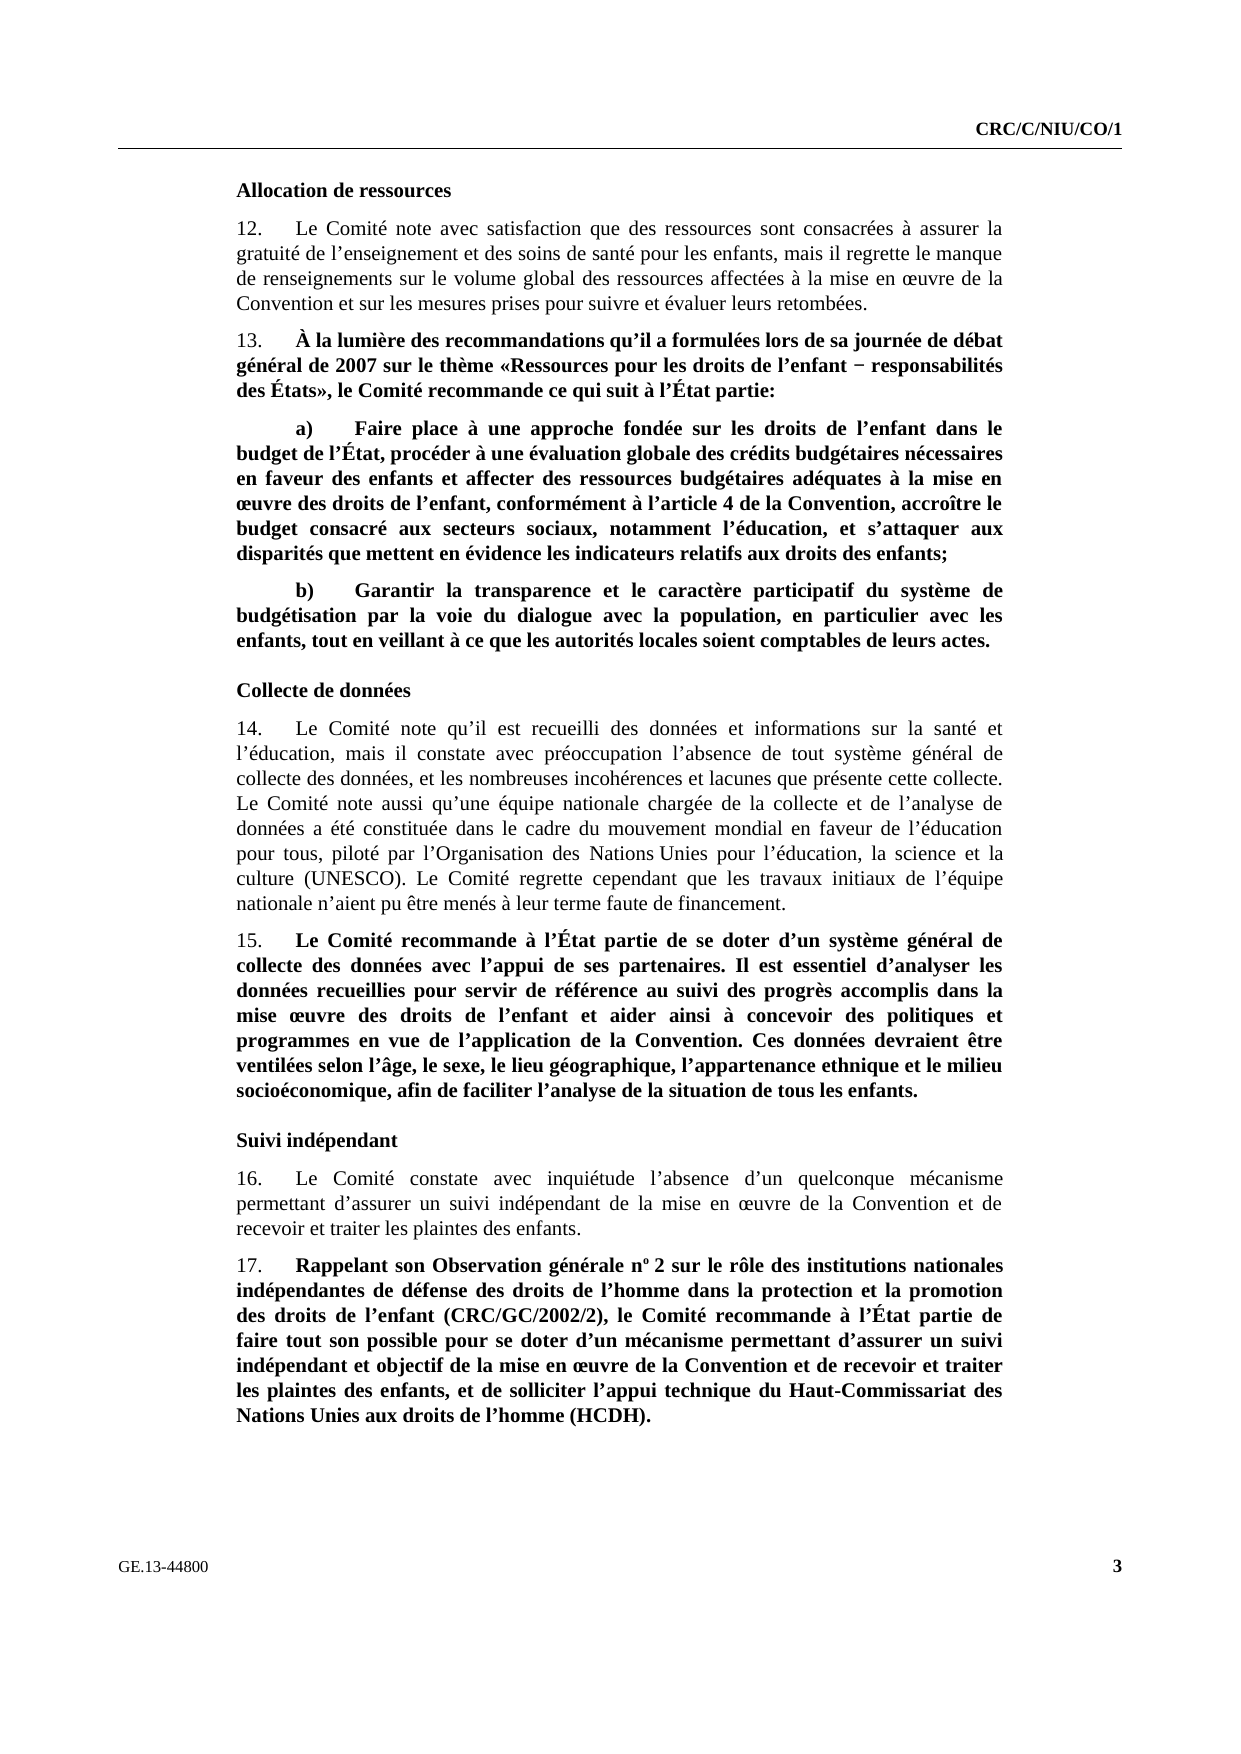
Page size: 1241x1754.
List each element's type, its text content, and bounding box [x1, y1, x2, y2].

text Suivi indépendant [118, 1127, 1004, 1152]
text Allocation de ressources [118, 177, 1004, 202]
text b) Garantir la transparence et le caractère participatif du système de budgétisation par la voie du dialogue avec la population, en particulier avec les enfants, tout en veillant à ce que les autorités locales soient comptables de leurs actes. [236, 577, 1004, 652]
text Le Comité recommande à l’État partie de se doter d’un système général de collecte des données avec l’appui de ses partenaires. Il est essentiel d’analyser les données recueillies pour servir de référence au suivi des progrès accomplis dans la mise œuvre des droits de l’enfant et aider ainsi à concevoir des politiques et programmes en vue de l’application de la Convention. Ces données devraient être ventilées selon l’âge, le sexe, le lieu géographique, l’appartenance ethnique et le milieu socioéconomique, afin de faciliter l’analyse de la situation de tous les enfants. [236, 927, 1004, 1102]
text a) Faire place à une approche fondée sur les droits de l’enfant dans le budget de l’État, procéder à une évaluation globale des crédits budgétaires nécessaires en faveur des enfants et affecter des ressources budgétaires adéquates à la mise en œuvre des droits de l’enfant, conformément à l’article 4 de la Convention, accroître le budget consacré aux secteurs sociaux, notamment l’éducation, et s’attaquer aux disparités que mettent en évidence les indicateurs relatifs aux droits des enfants; [236, 415, 1004, 565]
text Collecte de données [118, 677, 1004, 702]
text Le Comité note avec satisfaction que des ressources sont consacrées à assurer la gratuité de l’enseignement et des soins de santé pour les enfants, mais il regrette le manque de renseignements sur le volume global des ressources affectées à la mise en œuvre de la Convention et sur les mesures prises pour suivre et évaluer leurs retombées. [236, 215, 1004, 315]
text À la lumière des recommandations qu’il a formulées lors de sa journée de débat général de 2007 sur le thème «Ressources pour les droits de l’enfant − responsabilités des États», le Comité recommande ce qui suit à l’État partie: [236, 327, 1004, 402]
text Le Comité constate avec inquiétude l’absence d’un quelconque mécanisme permettant d’assurer un suivi indépendant de la mise en œuvre de la Convention et de recevoir et traiter les plaintes des enfants. [236, 1165, 1004, 1240]
text Rappelant son Observation générale no 2 sur le rôle des institutions nationales indépendantes de défense des droits de l’homme dans la protection et la promotion des droits de l’enfant (CRC/GC/2002/2), le Comité recommande à l’État partie de faire tout son possible pour se doter d’un mécanisme permettant d’assurer un suivi indépendant et objectif de la mise en œuvre de la Convention et de recevoir et traiter les plaintes des enfants, et de solliciter l’appui technique du Haut-Commissariat des Nations Unies aux droits de l’homme (HCDH). [236, 1252, 1004, 1427]
text Le Comité note qu’il est recueilli des données et informations sur la santé et l’éducation, mais il constate avec préoccupation l’absence de tout système général de collecte des données, et les nombreuses incohérences et lacunes que présente cette collecte. Le Comité note aussi qu’une équipe nationale chargée de la collecte et de l’analyse de données a été constituée dans le cadre du mouvement mondial en faveur de l’éducation pour tous, piloté par l’Organisation des Nations Unies pour l’éducation, la science et la culture (UNESCO). Le Comité regrette cependant que les travaux initiaux de l’équipe nationale n’aient pu être menés à leur terme faute de financement. [236, 715, 1004, 915]
